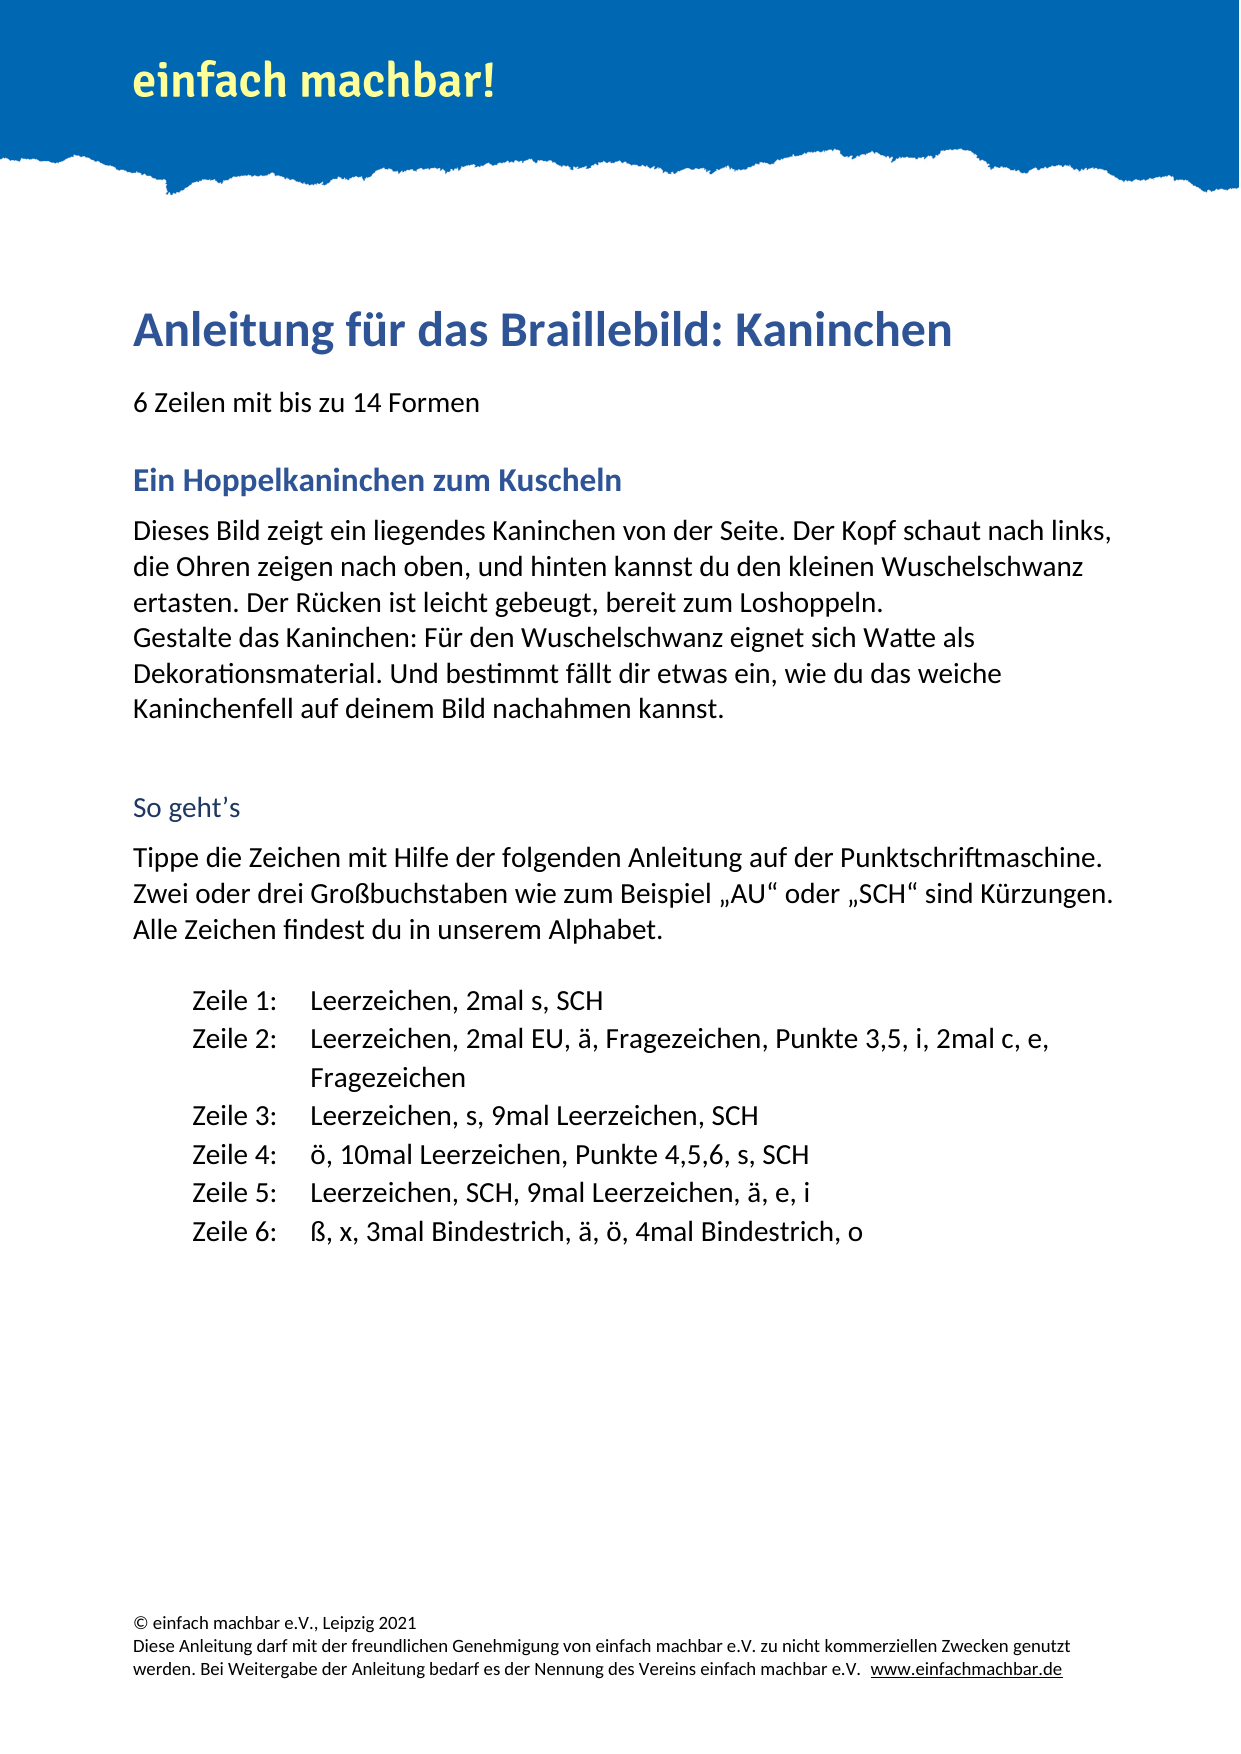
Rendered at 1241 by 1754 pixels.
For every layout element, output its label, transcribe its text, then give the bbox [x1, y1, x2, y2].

text Anleitung für das Braillebild: Kaninchen [133, 298, 1152, 359]
text So geht’s [133, 789, 1152, 824]
text Gestalte das Kaninchen: Für den Wuschelschwanz eignet sich Watte als Dekorationsmaterial. Und bestimmt fällt dir etwas ein, wie du das weiche Kaninchenfell auf deinem Bild nachahmen kannst. [133, 619, 1152, 726]
picture [0, 0, 1239, 273]
text Ein Hoppelkaninchen zum Kuscheln [133, 459, 1152, 500]
text Leerzeichen, 2mal s, SCH [192, 982, 1152, 1018]
text 6 Zeilen mit bis zu 14 Formen [133, 384, 1152, 419]
text Tippe die Zeichen mit Hilfe der folgenden Anleitung auf der Punktschriftmaschine. Zwei oder drei Großbuchstaben wie zum Beispiel „AU“ oder „SCH“ sind Kürzungen. Alle Zeichen findest du in unserem Alphabet. [133, 839, 1152, 946]
text ö, 10mal Leerzeichen, Punkte 4,5,6, s, SCH [192, 1136, 1152, 1171]
text Leerzeichen, SCH, 9mal Leerzeichen, ä, e, i [192, 1174, 1152, 1210]
text Leerzeichen, s, 9mal Leerzeichen, SCH [192, 1097, 1152, 1133]
text ß, x, 3mal Bindestrich, ä, ö, 4mal Bindestrich, o [192, 1213, 1152, 1248]
text Dieses Bild zeigt ein liegendes Kaninchen von der Seite. Der Kopf schaut nach links, die Ohren zeigen nach oben, und hinten kannst du den kleinen Wuschelschwanz ertasten. Der Rücken ist leicht gebeugt, bereit zum Loshoppeln. [133, 512, 1152, 619]
text Leerzeichen, 2mal EU, ä, Fragezeichen, Punkte 3,5, i, 2mal c, e, Fragezeichen [192, 1021, 1152, 1094]
